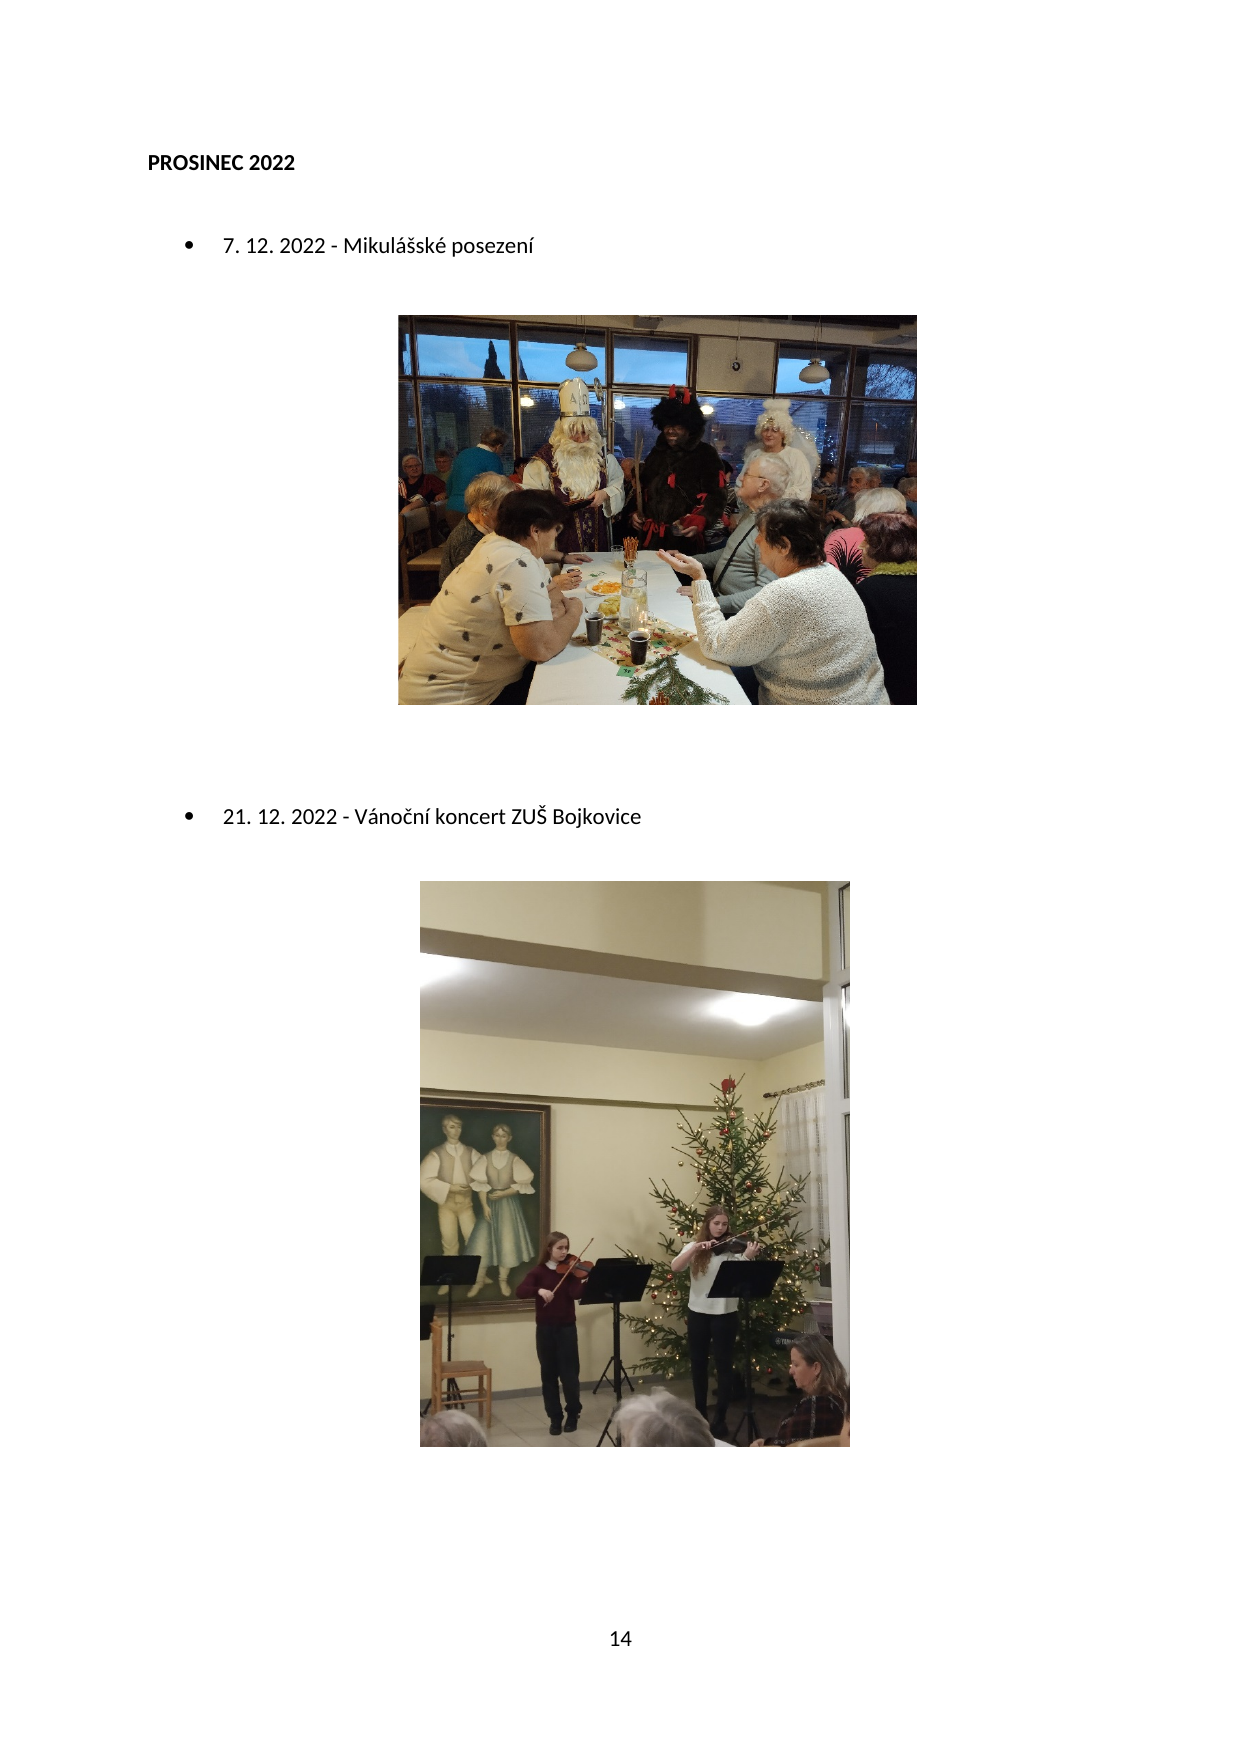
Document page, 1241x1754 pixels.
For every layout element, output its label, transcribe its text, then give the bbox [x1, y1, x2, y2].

text PROSINEC 2022 [148, 148, 1093, 176]
picture [398, 315, 917, 705]
list 21. 12. 2022 - Vánoční koncert ZUŠ Bojkovice [185, 802, 1093, 831]
picture [418, 881, 851, 1444]
list 7. 12. 2022 - Mikulášské posezení [185, 232, 1093, 259]
